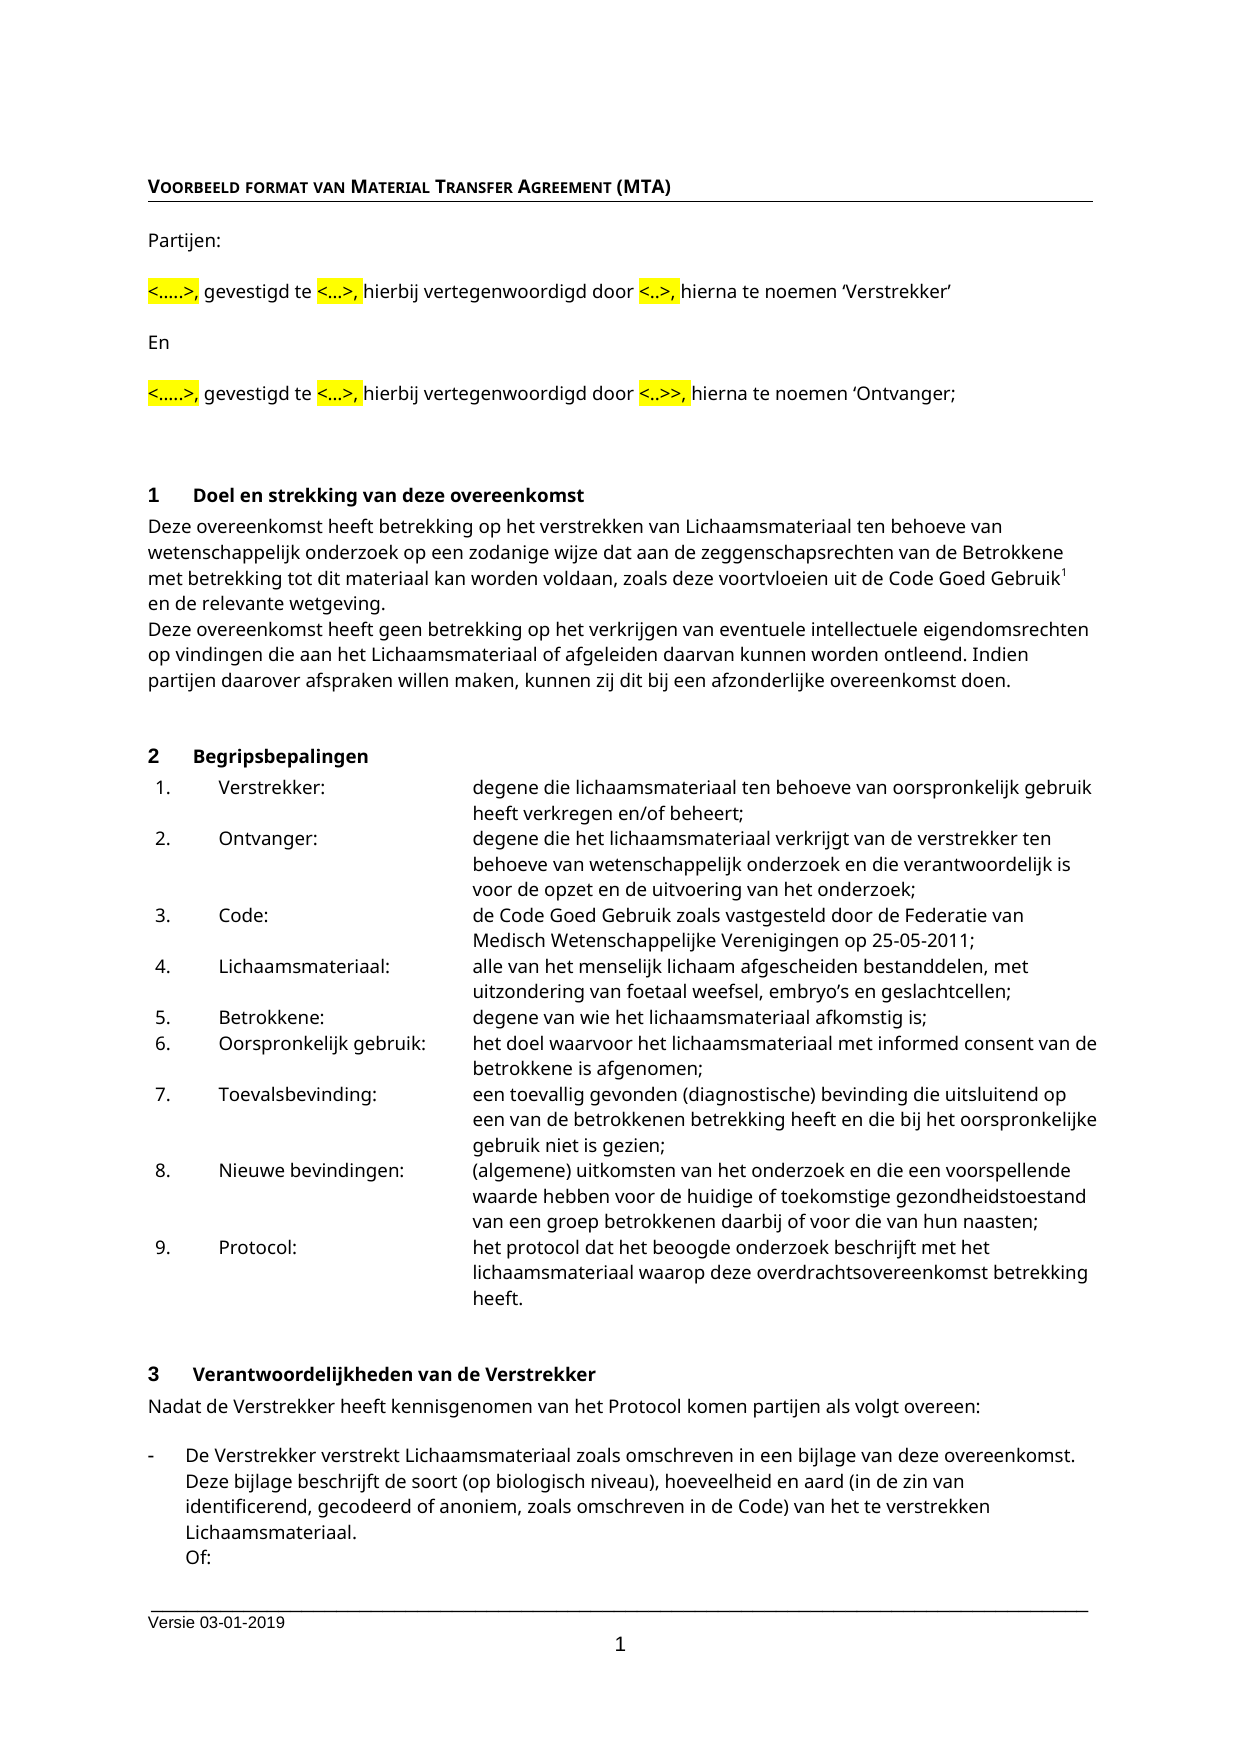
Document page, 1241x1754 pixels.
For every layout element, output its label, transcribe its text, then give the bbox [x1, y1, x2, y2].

text Nadat de Verstrekker heeft kennisgenomen van het Protocol komen partijen als volgt overeen: [148, 1393, 1093, 1418]
table_cell het doel waarvoor het lichaamsmateriaal met informed consent van de betrokkene is afgenomen; [465, 1030, 1107, 1081]
table_cell Nieuwe bevindingen: [211, 1158, 465, 1234]
table_cell degene die het lichaamsmateriaal verkrijgt van de verstrekker ten behoeve van wetenschappelijk onderzoek en die verantwoordelijk is voor de opzet en de uitvoering van het onderzoek; [465, 826, 1107, 902]
table_cell degene van wie het lichaamsmateriaal afkomstig is; [465, 1004, 1107, 1030]
table_header Verstrekker: [211, 775, 465, 826]
text <…..>, gevestigd te <…>, hierbij vertegenwoordigd door <..>, hierna te noemen ‘Verstrekker’ [680, 278, 1093, 304]
table_header degene die lichaamsmateriaal ten behoeve van oorspronkelijk gebruik heeft verkregen en/of beheert; [465, 775, 1107, 826]
table_cell [148, 826, 211, 902]
text Voorbeeld format van Material Transfer Agreement (MTA) [148, 173, 1093, 201]
table_cell [148, 1004, 211, 1030]
subtitle Verantwoordelijkheden van de Verstrekker [148, 1361, 1093, 1387]
text <…..>, gevestigd te <…>, hierbij vertegenwoordigd door <..>>, hierna te noemen ‘Ontvanger; [691, 380, 1093, 406]
table_cell [148, 1081, 211, 1157]
table_cell (algemene) uitkomsten van het onderzoek en die een voorspellende waarde hebben voor de huidige of toekomstige gezondheidstoestand van een groep betrokkenen daarbij of voor die van hun naasten; [465, 1158, 1107, 1234]
table_cell Toevalsbevinding: [211, 1081, 465, 1157]
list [148, 1442, 1093, 1570]
subtitle Begripsbepalingen [148, 743, 1093, 768]
table_cell Protocol: [211, 1234, 465, 1311]
text <…..>, gevestigd te <…>, hierbij vertegenwoordigd door <..>>, hierna te noemen ‘Ontvanger; [363, 380, 639, 406]
table_cell Betrokkene: [211, 1004, 465, 1030]
table_cell Oorspronkelijk gebruik: [211, 1030, 465, 1081]
table_cell Ontvanger: [211, 826, 465, 902]
table_cell een toevallig gevonden (diagnostische) bevinding die uitsluitend op een van de betrokkenen betrekking heeft en die bij het oorspronkelijke gebruik niet is gezien; [465, 1081, 1107, 1157]
table_header [148, 775, 211, 826]
table_cell [148, 1234, 211, 1311]
text Partijen: [148, 227, 1093, 253]
table_cell het protocol dat het beoogde onderzoek beschrijft met het lichaamsmateriaal waarop deze overdrachtsovereenkomst betrekking heeft. [465, 1234, 1107, 1311]
table_cell Code: [211, 902, 465, 953]
table_cell [148, 953, 211, 1004]
text Deze overeenkomst heeft betrekking op het verstrekken van Lichaamsmateriaal ten behoeve van wetenschappelijk onderzoek op een zodanige wijze dat aan de zeggenschapsrechten van de Betrokkene met betrekking tot dit materiaal kan worden voldaan, zoals deze voortvloeien uit de Code Goed Gebruik1 en de relevante wetgeving. [148, 514, 1093, 616]
table_cell de Code Goed Gebruik zoals vastgesteld door de Federatie van Medisch Wetenschappelijke Verenigingen op 25-05-2011; [465, 902, 1107, 953]
table_cell alle van het menselijk lichaam afgescheiden bestanddelen, met uitzondering van foetaal weefsel, embryo’s en geslachtcellen; [465, 953, 1107, 1004]
table_cell [148, 902, 211, 953]
table_cell [148, 1158, 211, 1234]
text <…..>, gevestigd te <…>, hierbij vertegenwoordigd door <..>, hierna te noemen ‘Verstrekker’ [363, 278, 639, 304]
table_cell Lichaamsmateriaal: [211, 953, 465, 1004]
text En [148, 329, 1093, 355]
text Deze overeenkomst heeft geen betrekking op het verkrijgen van eventuele intellectuele eigendomsrechten op vindingen die aan het Lichaamsmateriaal of afgeleiden daarvan kunnen worden ontleend. Indien partijen daarover afspraken willen maken, kunnen zij dit bij een afzonderlijke overeenkomst doen. [148, 616, 1093, 692]
table_cell [148, 1030, 211, 1081]
subtitle Doel en strekking van deze overeenkomst [148, 482, 1093, 507]
